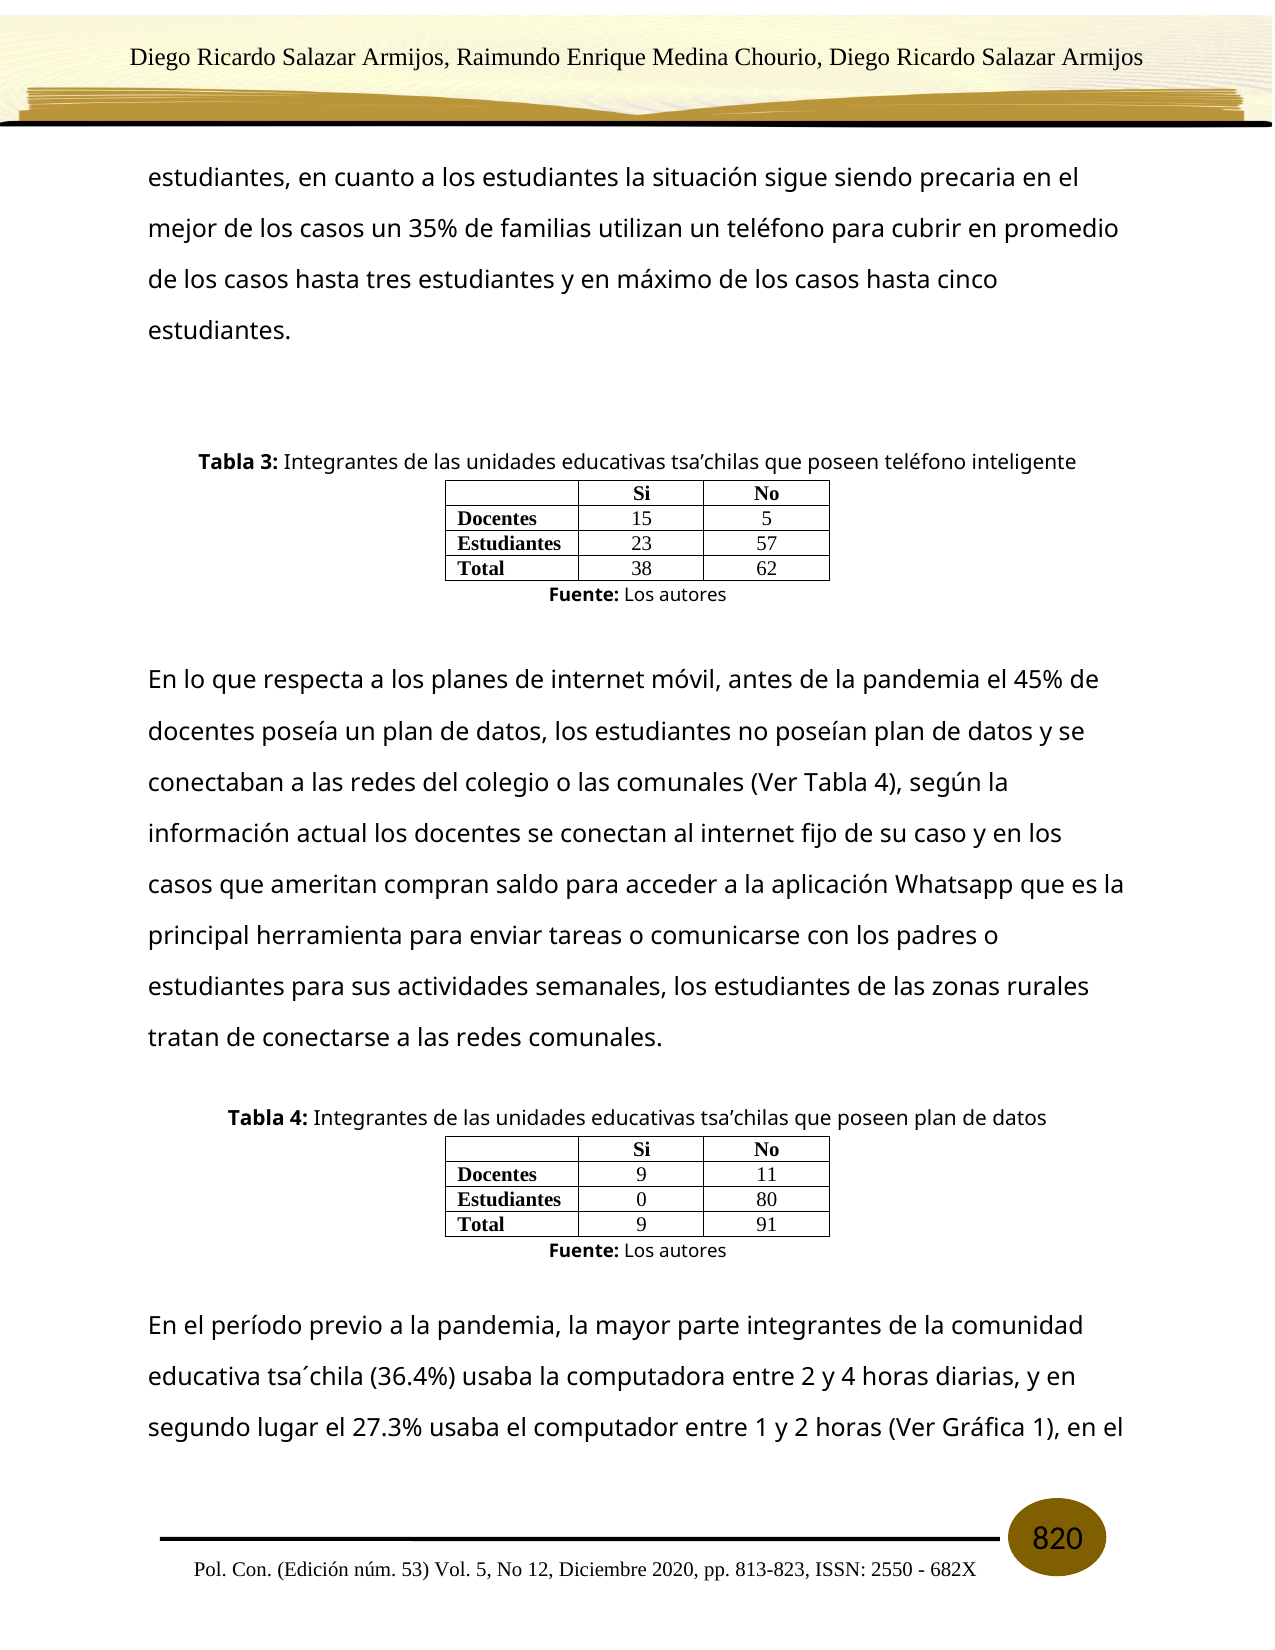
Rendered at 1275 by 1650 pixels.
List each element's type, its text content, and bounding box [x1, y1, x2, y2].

table_header [446, 1137, 578, 1161]
table_cell 91 [704, 1212, 829, 1236]
table_cell Total [446, 556, 578, 580]
table_cell Docentes [446, 506, 578, 530]
table_cell 80 [704, 1187, 829, 1211]
table_header Si [579, 481, 703, 505]
text Tabla 4: Integrantes de las unidades educativas tsa’chilas que poseen plan de datos [148, 1103, 1127, 1131]
text Tabla 3: Integrantes de las unidades educativas tsa’chilas que poseen teléfono inteligente [148, 447, 1127, 476]
table_cell 57 [704, 531, 829, 555]
table_cell 9 [579, 1162, 703, 1186]
table_cell 0 [579, 1187, 703, 1211]
table_header No [704, 1137, 829, 1161]
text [148, 1308, 1127, 1444]
table_cell 38 [579, 556, 703, 580]
table_cell 23 [579, 531, 703, 555]
table_cell 62 [704, 556, 829, 580]
table_header [446, 481, 578, 505]
table_cell 11 [704, 1162, 829, 1186]
table_cell Docentes [446, 1162, 578, 1186]
table_cell Estudiantes [446, 1187, 578, 1211]
table_cell Total [446, 1212, 578, 1236]
text Fuente: Los autores [148, 1237, 1127, 1263]
table_header No [704, 481, 829, 505]
table_cell 15 [579, 506, 703, 530]
table_header Si [579, 1137, 703, 1161]
table_cell 9 [579, 1212, 703, 1236]
text Fuente: Los autores [148, 581, 1127, 607]
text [148, 159, 1127, 347]
table_cell Estudiantes [446, 531, 578, 555]
text En lo que respecta a los planes de internet móvil, antes de la pandemia el 45% de docentes poseía un plan de datos, los estudiantes no poseían plan de datos y se conectaban a las redes del colegio o las comunales (Ver Tabla 4), según la información actual los docentes se conectan al internet fijo de su caso y en los casos que ameritan compran saldo para acceder a la aplicación Whatsapp que es la principal herramienta para enviar tareas o comunicarse con los padres o estudiantes para sus actividades semanales, los estudiantes de las zonas rurales tratan de conectarse a las redes comunales. [148, 662, 1127, 1053]
table_cell 5 [704, 506, 829, 530]
picture [0, 15, 1273, 128]
